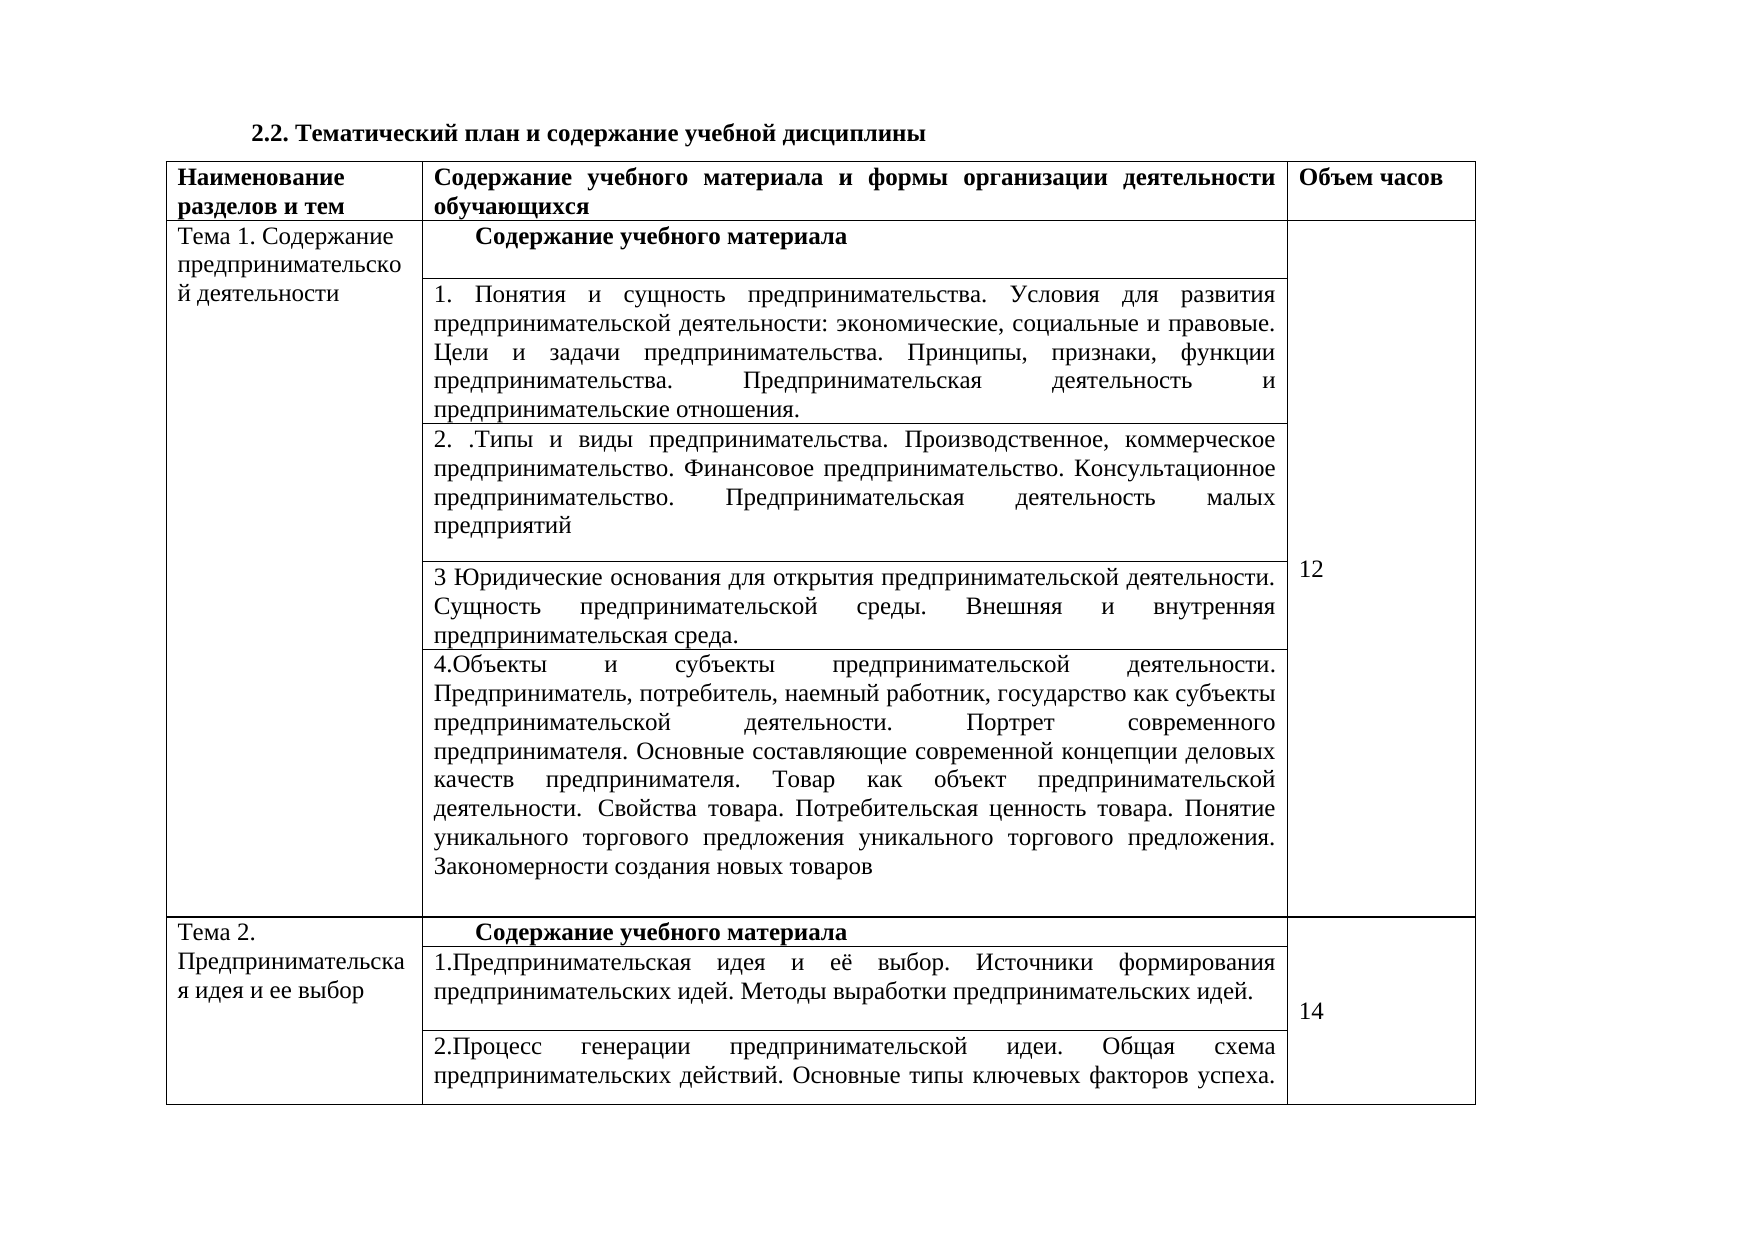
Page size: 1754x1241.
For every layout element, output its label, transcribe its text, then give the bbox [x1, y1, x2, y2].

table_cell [423, 1031, 1287, 1104]
table_cell Содержание учебного материала [423, 221, 1287, 278]
table_cell 1.Предпринимательская идея и её выбор. Источники формирования предпринимательских идей. Методы выработки предпринимательских идей. [423, 947, 1287, 1030]
table_header Объем часов [1288, 162, 1475, 220]
text 2.2. Тематический план и содержание учебной дисциплины [177, 118, 1665, 147]
table_cell 12 [1288, 221, 1475, 916]
table_cell 4.Объекты и субъекты предпринимательской деятельности. Предприниматель, потребитель, наемный работник, государство как субъекты предпринимательской деятельности. Портрет современного предпринимателя. Основные составляющие современной концепции деловых качеств предпринимателя. Товар как объект предпринимательской деятельности. Свойства товара. Потребительская ценность товара. Понятие уникального торгового предложения уникального торгового предложения. Закономерности создания новых товаров [423, 650, 1287, 916]
table_cell 3 Юридические основания для открытия предпринимательской деятельности. Сущность предпринимательской среды. Внешняя и внутренняя предпринимательская среда. [423, 562, 1287, 648]
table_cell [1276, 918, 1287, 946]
table_cell Тема 1. Содержание предпринимательской деятельности [167, 221, 422, 916]
table_cell 1. Понятия и сущность предпринимательства. Условия для развития предпринимательской деятельности: экономические, социальные и правовые. Цели и задачи предпринимательства. Принципы, признаки, функции предпринимательства. Предпринимательская деятельность и предпринимательские отношения. [423, 279, 1287, 423]
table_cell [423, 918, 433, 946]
table_header Наименование разделов и тем [167, 162, 422, 220]
table_cell 14 [1288, 918, 1475, 1104]
table_cell Тема 2. Предпринимательская идея и ее выбор [167, 918, 422, 1104]
table_header Содержание учебного материала и формы организации деятельности обучающихся [423, 162, 1287, 220]
table_cell 2. .Типы и виды предпринимательства. Производственное, коммерческое предпринимательство. Финансовое предпринимательство. Консультационное предпринимательство. Предпринимательская деятельность малых предприятий [423, 424, 1287, 561]
